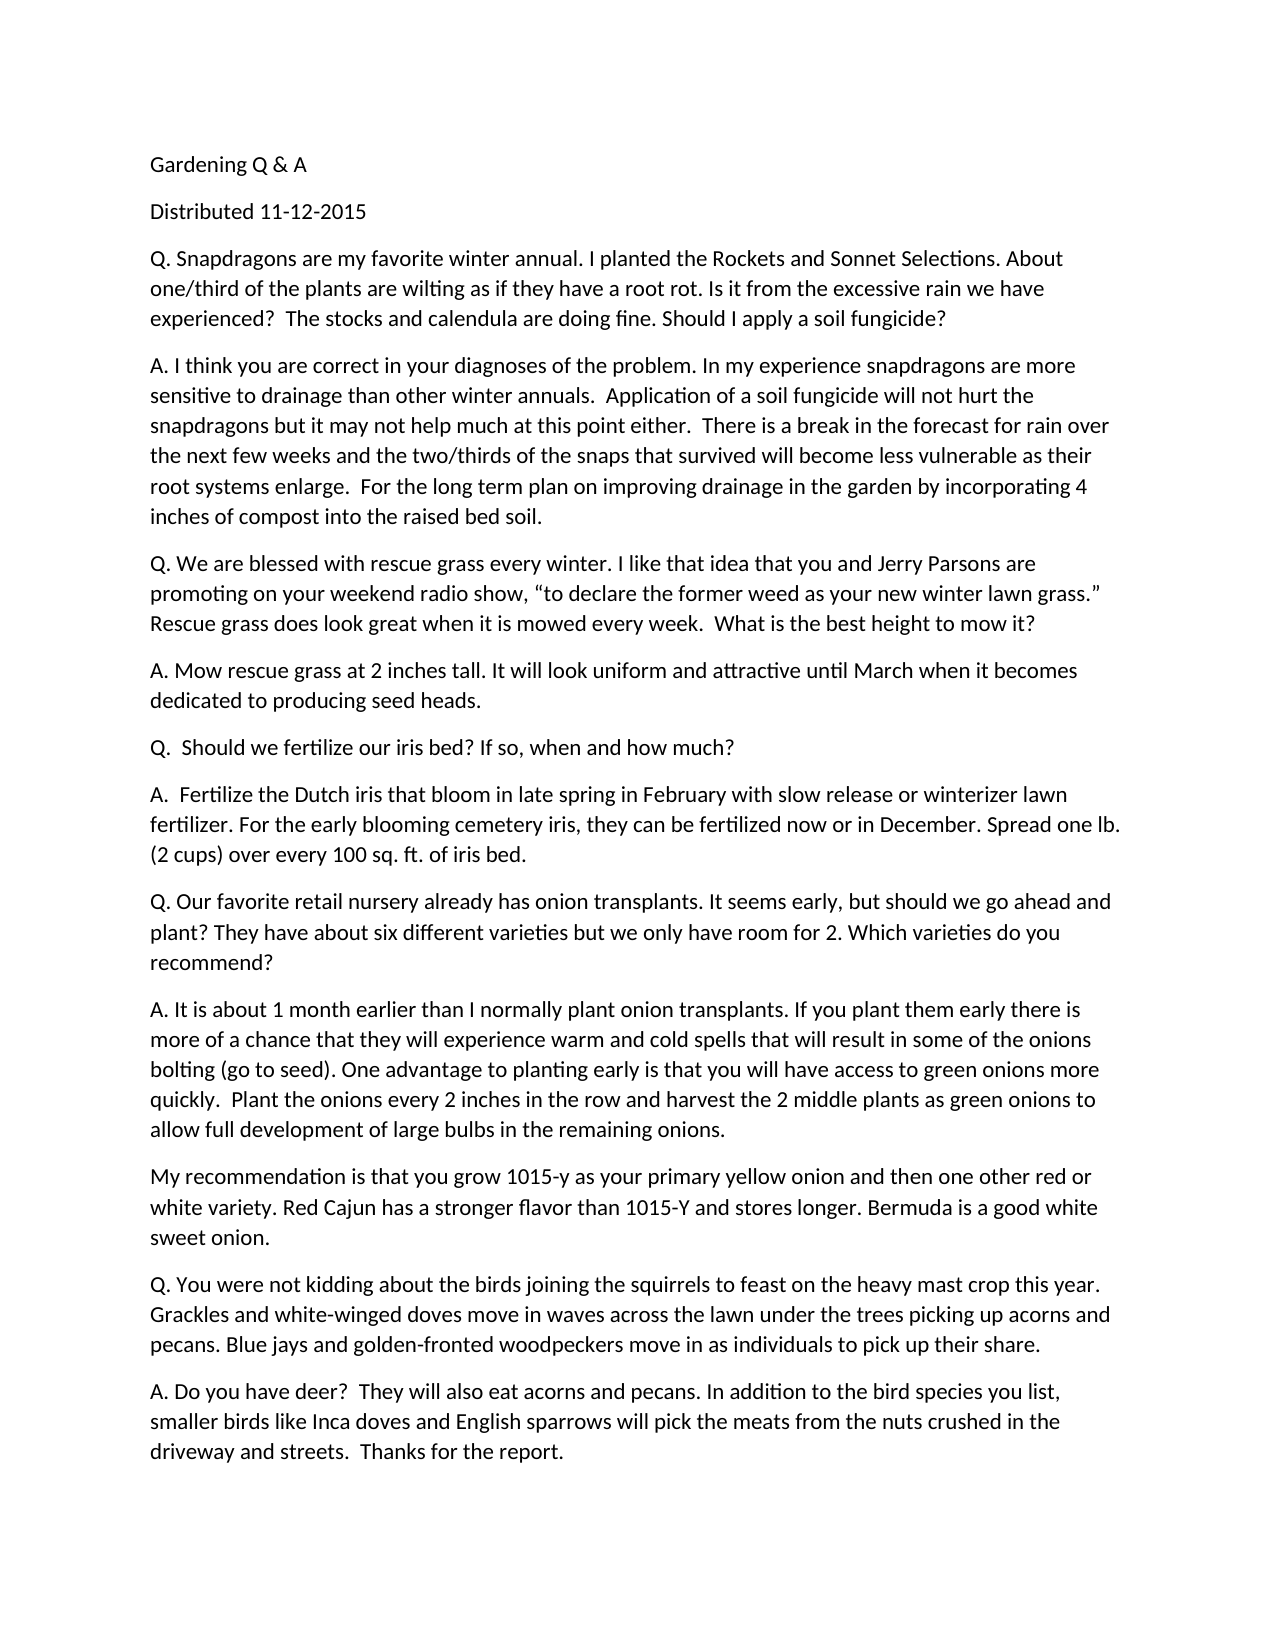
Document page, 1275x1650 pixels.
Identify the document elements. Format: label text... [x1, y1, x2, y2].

text Gardening Q & A [150, 150, 1125, 178]
text A. Fertilize the Dutch iris that bloom in late spring in February with slow release or winterizer lawn fertilizer. For the early blooming cemetery iris, they can be fertilized now or in December. Spread one lb. (2 cups) over every 100 sq. ft. of iris bed. [150, 780, 1125, 869]
text Q. We are blessed with rescue grass every winter. I like that idea that you and Jerry Parsons are promoting on your weekend radio show, “to declare the former weed as your new winter lawn grass.” Rescue grass does look great when it is mowed every week. What is the best height to mow it? [150, 549, 1125, 637]
text Distributed 11-12-2015 [150, 197, 1125, 225]
text A. I think you are correct in your diagnoses of the problem. In my experience snapdragons are more sensitive to drainage than other winter annuals. Application of a soil fungicide will not hurt the snapdragons but it may not help much at this point either. There is a break in the forecast for rain over the next few weeks and the two/thirds of the snaps that survived will become less vulnerable as their root systems enlarge. For the long term plan on improving drainage in the garden by incorporating 4 inches of compost into the raised bed soil. [150, 351, 1125, 530]
text A. Do you have deer? They will also eat acorns and pecans. In addition to the bird species you list, smaller birds like Inca doves and English sparrows will pick the meats from the nuts crushed in the driveway and streets. Thanks for the report. [150, 1377, 1125, 1466]
text Q. Snapdragons are my favorite winter annual. I planted the Rockets and Sonnet Selections. About one/third of the plants are wilting as if they have a root rot. Is it from the excessive rain we have experienced? The stocks and calendula are doing fine. Should I apply a soil fungicide? [150, 244, 1125, 332]
text A. It is about 1 month earlier than I normally plant onion transplants. If you plant them early there is more of a chance that they will experience warm and cold spells that will result in some of the onions bolting (go to seed). One advantage to planting early is that you will have access to green onions more quickly. Plant the onions every 2 inches in the row and harvest the 2 middle plants as green onions to allow full development of large bulbs in the remaining onions. [150, 995, 1125, 1144]
text A. Mow rescue grass at 2 inches tall. It will look uniform and attractive until March when it becomes dedicated to producing seed heads. [150, 656, 1125, 714]
text Q. You were not kidding about the birds joining the squirrels to feast on the heavy mast crop this year. Grackles and white-winged doves move in waves across the lawn under the trees picking up acorns and pecans. Blue jays and golden-fronted woodpeckers move in as individuals to pick up their share. [150, 1270, 1125, 1358]
text My recommendation is that you grow 1015-y as your primary yellow onion and then one other red or white variety. Red Cajun has a stronger flavor than 1015-Y and stores longer. Bermuda is a good white sweet onion. [150, 1162, 1125, 1251]
text Q. Our favorite retail nursery already has onion transplants. It seems early, but should we go ahead and plant? They have about six different varieties but we only have room for 2. Which varieties do you recommend? [150, 887, 1125, 976]
text Q. Should we fertilize our iris bed? If so, when and how much? [150, 733, 1125, 761]
